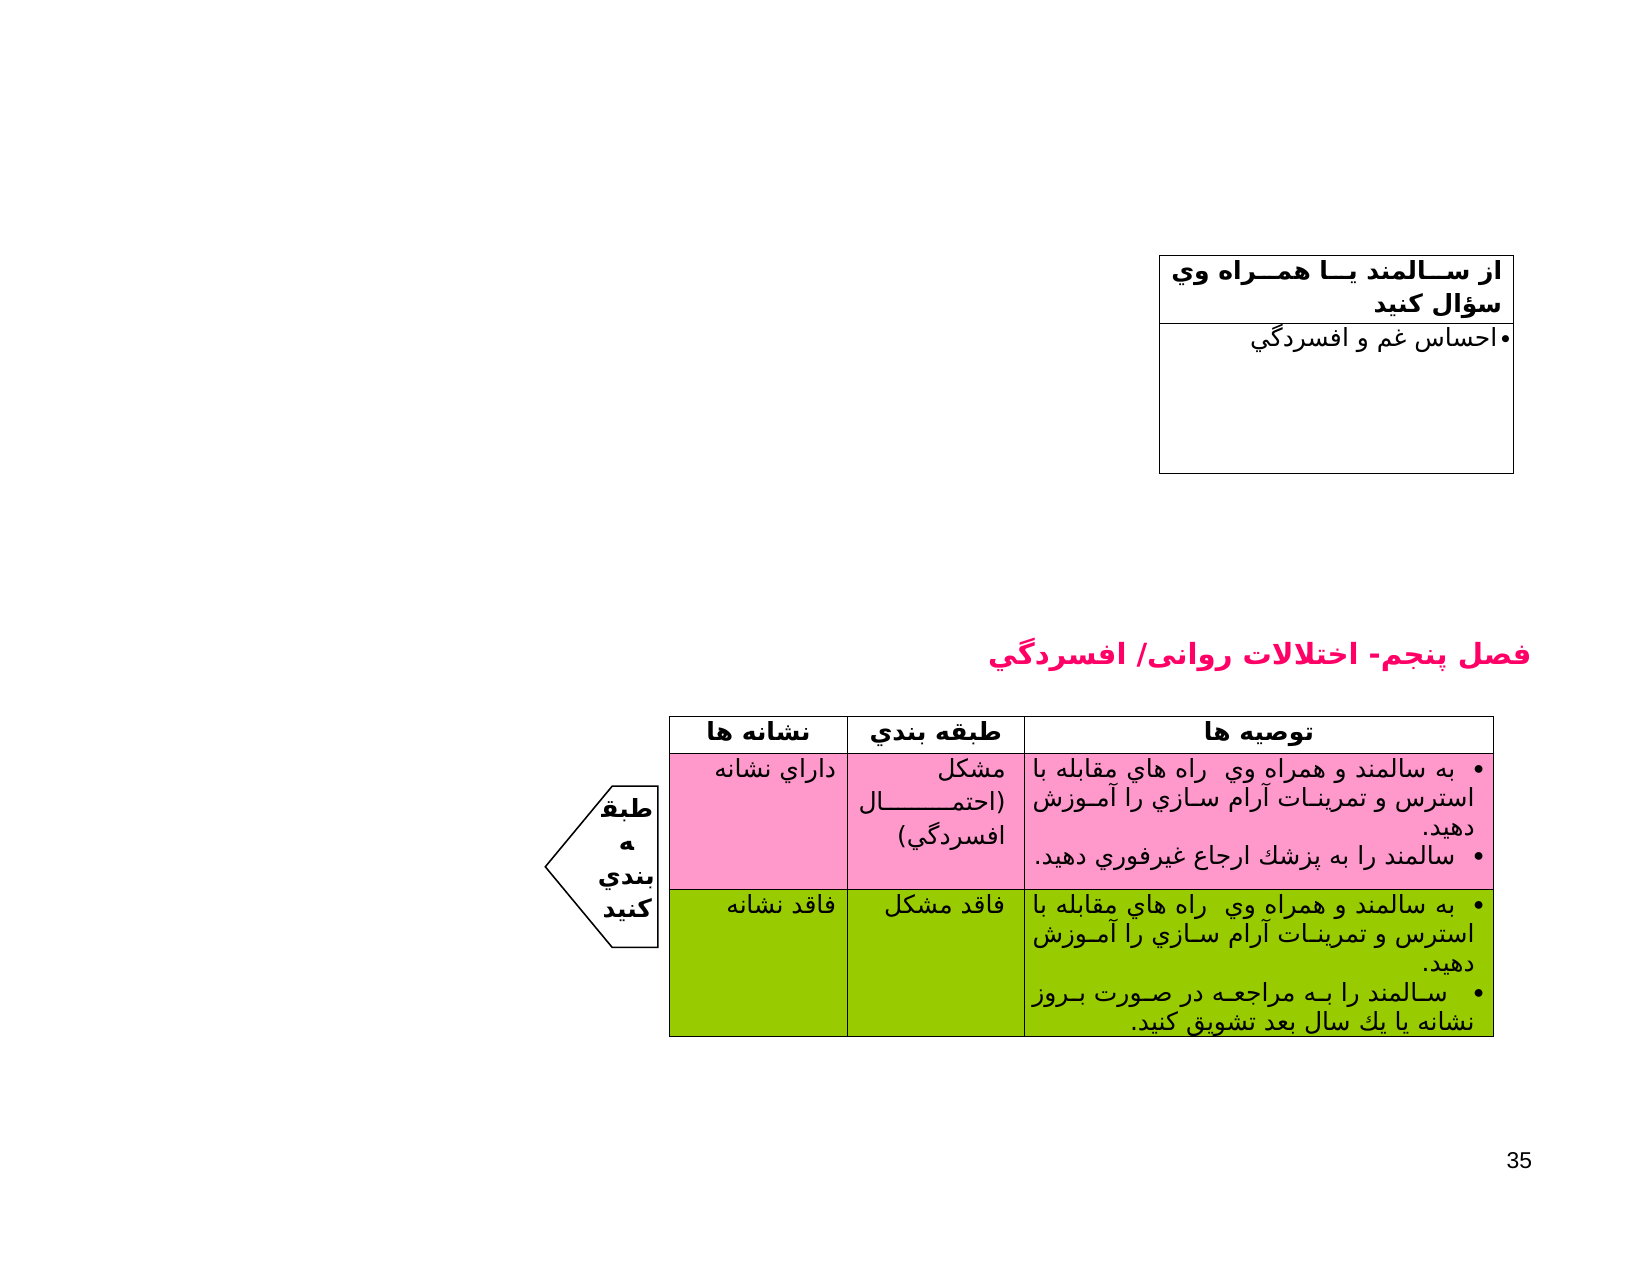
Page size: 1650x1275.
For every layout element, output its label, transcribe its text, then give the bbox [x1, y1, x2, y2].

table_header توصيه ها [1025, 717, 1493, 753]
table_header از سالمند يا همراه وي سؤال كنيد [1160, 256, 1513, 322]
table_cell فاقد مشكل [848, 890, 1024, 1036]
text فصل پنجم- اختلالات روانی/ افسردگي [118, 637, 1532, 671]
table_cell داراي نشانه [670, 754, 847, 889]
table_cell مشكل (احتمال افسردگي) [848, 754, 1024, 889]
table_header طبقه بندي [848, 717, 1024, 753]
table_header نشانه ها [670, 717, 847, 753]
table_cell احساس غم و افسردگي [1160, 324, 1513, 473]
table_cell به سالمند و همراه وي راه هاي مقابله با استرس و تمرينات آرام سازي را آموزش دهيد. سالمند را به مراجعه در صورت بروز نشانه يا يك سال بعد تشويق كنيد. [1025, 890, 1493, 1036]
table_cell به سالمند و همراه وي راه هاي مقابله با استرس و تمرينات آرام سازي را آموزش دهيد. سالمند را به پزشك ارجاع غيرفوري دهيد. [1025, 754, 1493, 889]
table_cell فاقد نشانه [670, 890, 847, 1036]
